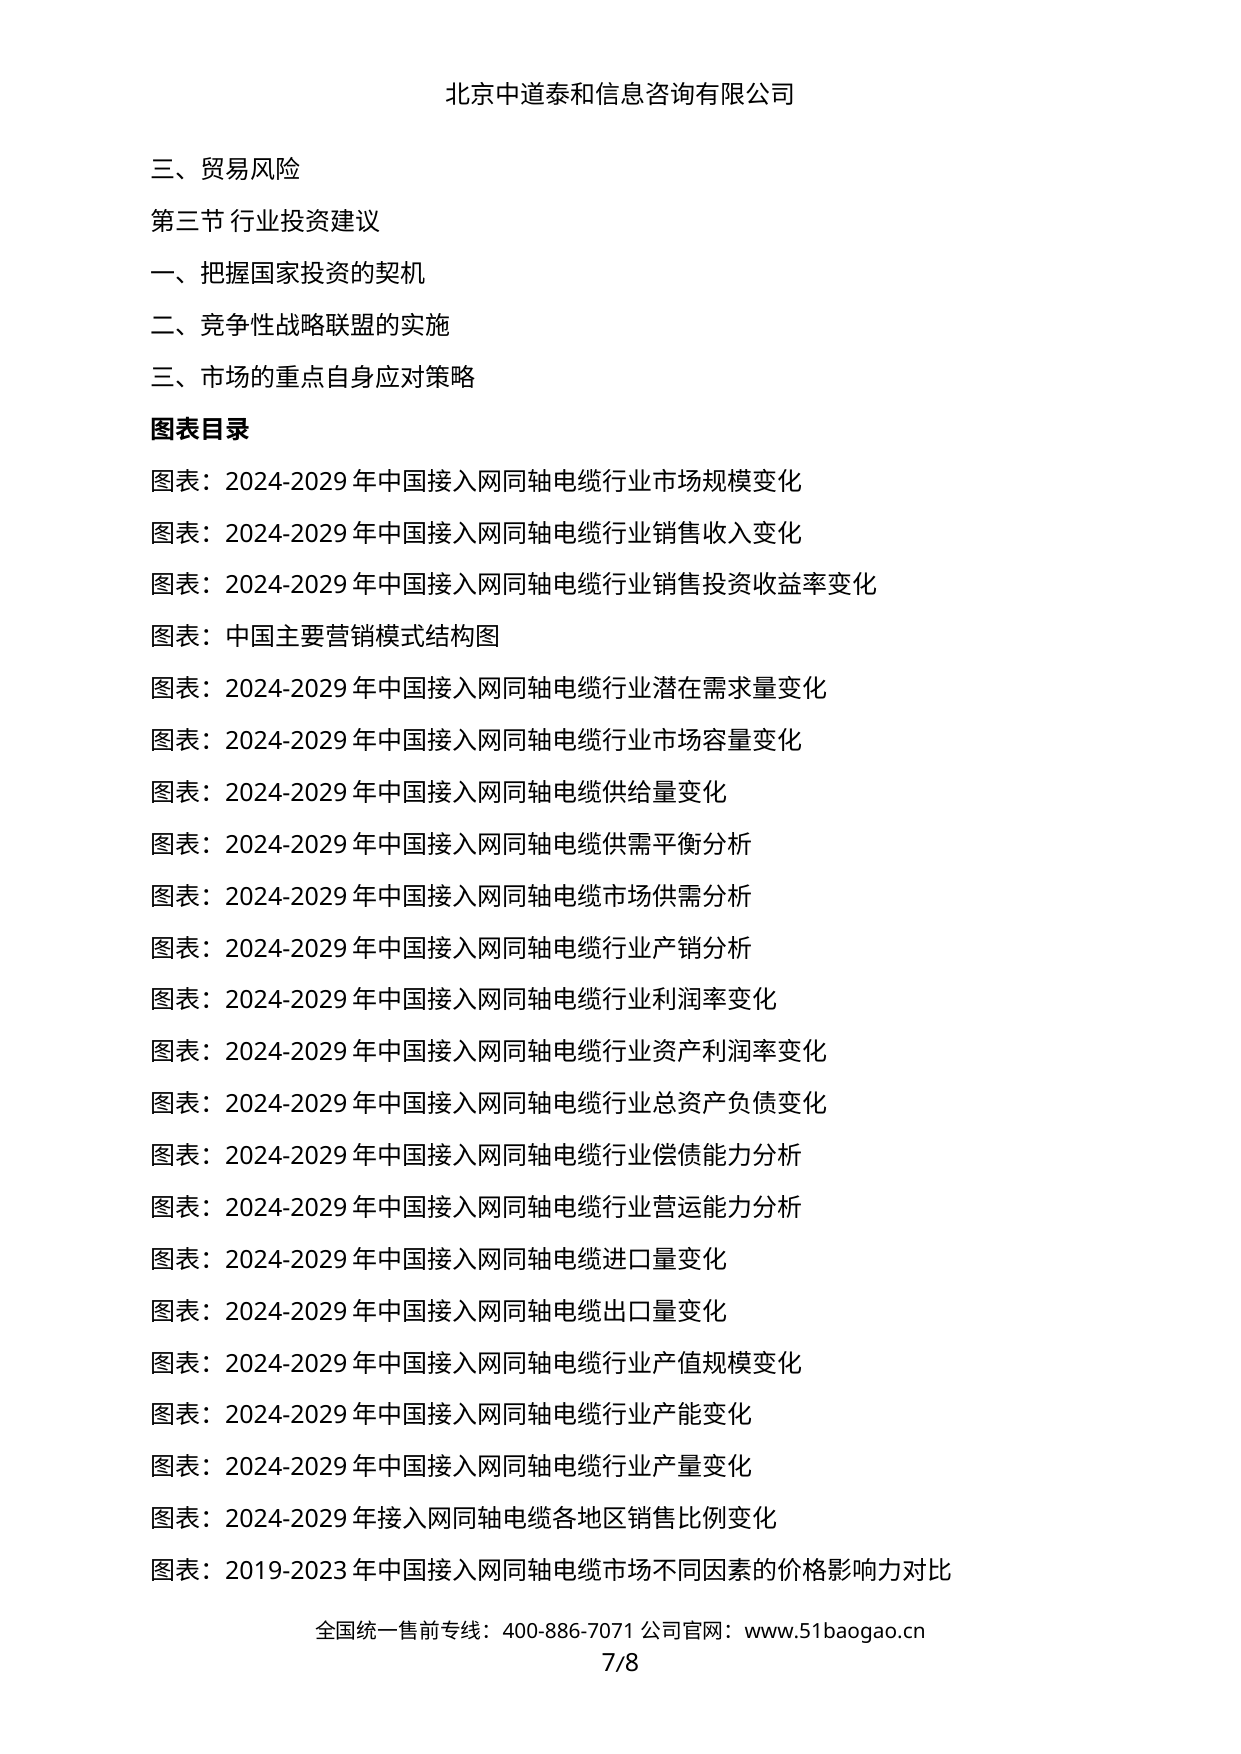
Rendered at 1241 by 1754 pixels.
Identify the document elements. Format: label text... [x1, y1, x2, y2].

text 二、竞争性战略联盟的实施 [150, 306, 1090, 342]
text 图表：2024-2029年中国接入网同轴电缆供给量变化 [150, 772, 1090, 809]
text 第三节 行业投资建议 [150, 202, 1090, 238]
text 图表目录 [150, 409, 1090, 446]
text 图表：2024-2029年中国接入网同轴电缆行业总资产负债变化 [150, 1084, 1090, 1120]
text 图表：2024-2029年中国接入网同轴电缆行业偿债能力分析 [150, 1136, 1090, 1172]
text 图表：2024-2029年中国接入网同轴电缆行业市场容量变化 [150, 721, 1090, 757]
text 图表：2019-2023年中国接入网同轴电缆市场不同因素的价格影响力对比 [150, 1551, 1090, 1587]
text 一、把握国家投资的契机 [150, 254, 1090, 290]
text 图表：2024-2029年中国接入网同轴电缆行业产量变化 [150, 1447, 1090, 1483]
text 图表：2024-2029年中国接入网同轴电缆行业销售投资收益率变化 [150, 565, 1090, 601]
text 图表：2024-2029年中国接入网同轴电缆行业产值规模变化 [150, 1343, 1090, 1379]
text 图表：2024-2029年中国接入网同轴电缆供需平衡分析 [150, 824, 1090, 861]
text 图表：2024-2029年中国接入网同轴电缆行业产销分析 [150, 928, 1090, 964]
text 图表：中国主要营销模式结构图 [150, 617, 1090, 653]
text 图表：2024-2029年中国接入网同轴电缆行业销售收入变化 [150, 513, 1090, 549]
text 图表：2024-2029年接入网同轴电缆各地区销售比例变化 [150, 1499, 1090, 1535]
text 图表：2024-2029年中国接入网同轴电缆行业产能变化 [150, 1395, 1090, 1431]
text 图表：2024-2029年中国接入网同轴电缆进口量变化 [150, 1239, 1090, 1276]
text 图表：2024-2029年中国接入网同轴电缆行业资产利润率变化 [150, 1032, 1090, 1068]
text 图表：2024-2029年中国接入网同轴电缆行业潜在需求量变化 [150, 669, 1090, 705]
text 图表：2024-2029年中国接入网同轴电缆行业营运能力分析 [150, 1187, 1090, 1224]
text 三、贸易风险 [150, 150, 1090, 186]
text 图表：2024-2029年中国接入网同轴电缆行业市场规模变化 [150, 461, 1090, 497]
text 三、市场的重点自身应对策略 [150, 357, 1090, 394]
text 图表：2024-2029年中国接入网同轴电缆出口量变化 [150, 1291, 1090, 1327]
text 图表：2024-2029年中国接入网同轴电缆行业利润率变化 [150, 980, 1090, 1016]
text 图表：2024-2029年中国接入网同轴电缆市场供需分析 [150, 876, 1090, 912]
